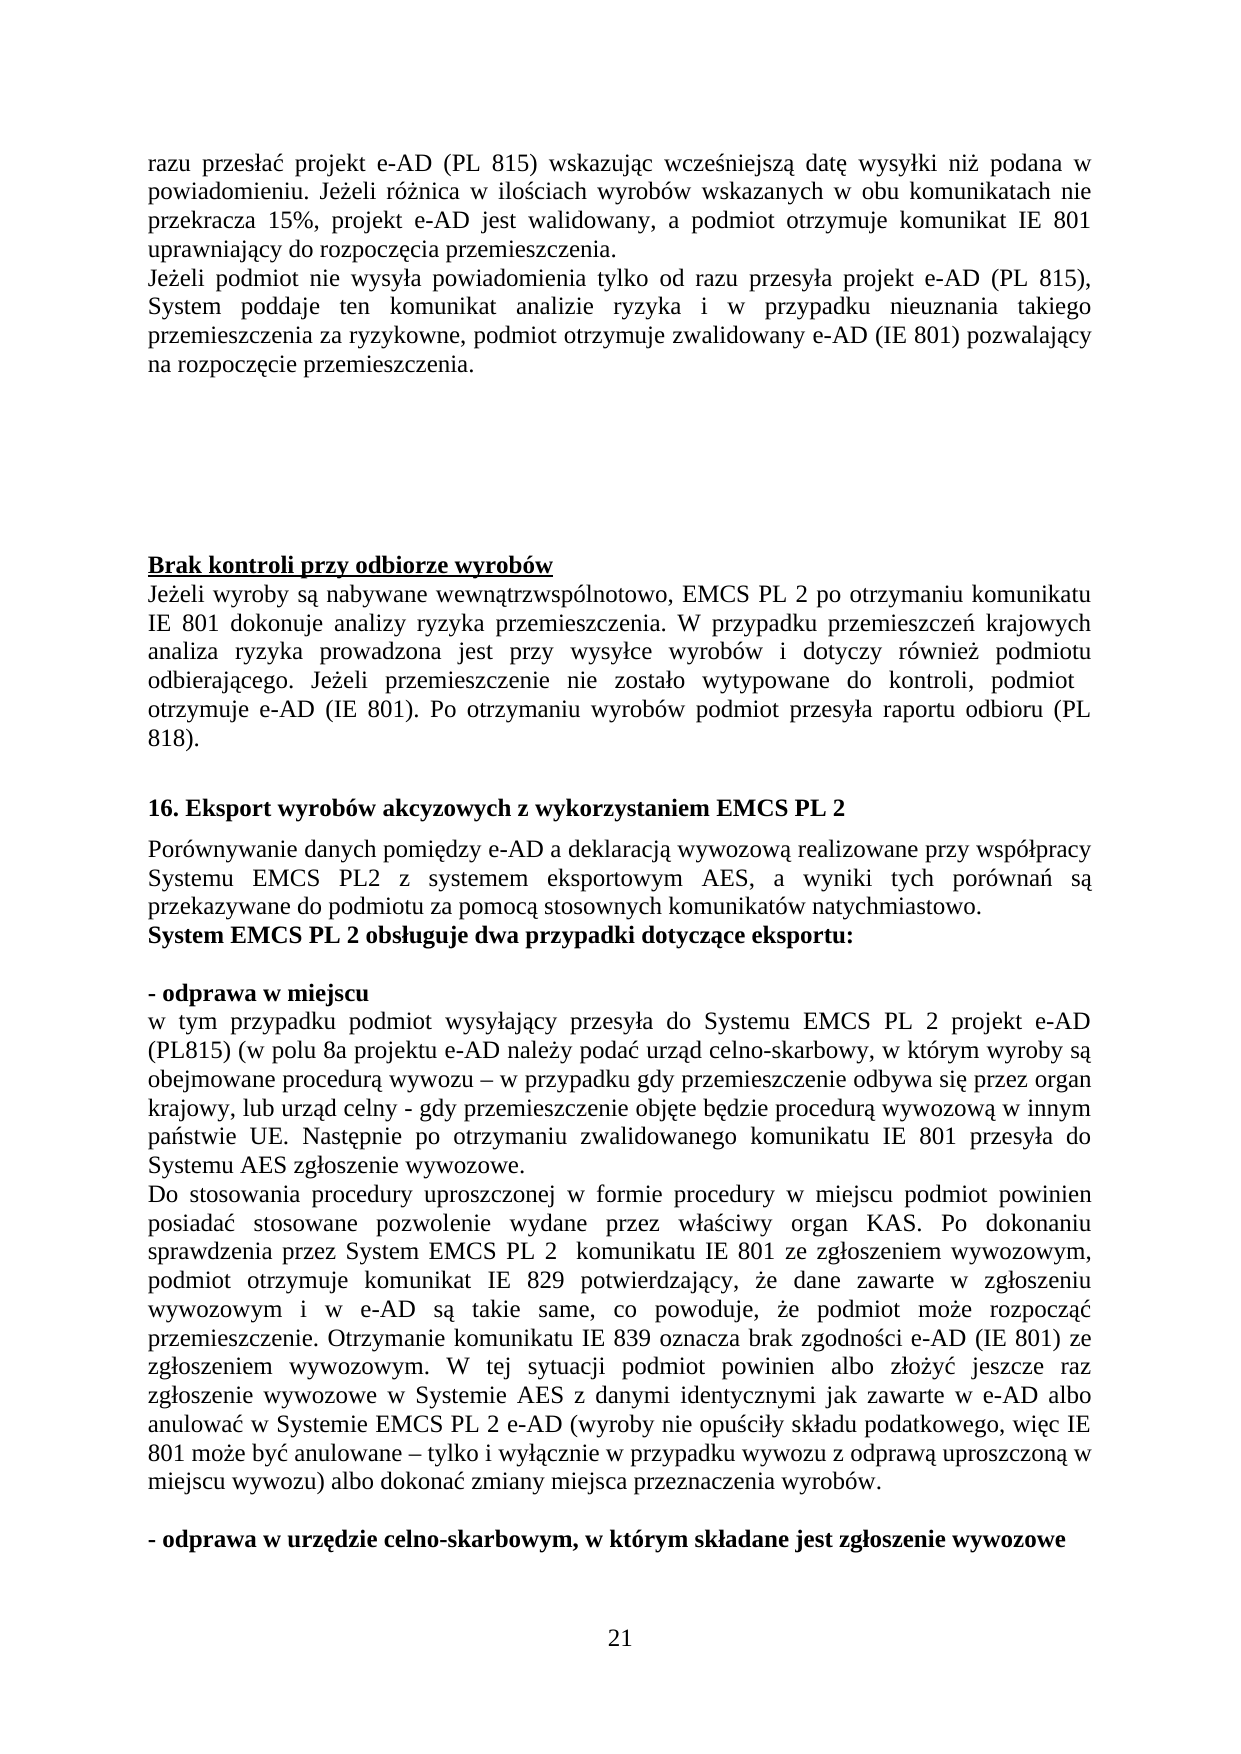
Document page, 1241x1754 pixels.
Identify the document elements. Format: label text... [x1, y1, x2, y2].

text Do stosowania procedury uproszczonej w formie procedury w miejscu podmiot powinien posiadać stosowane pozwolenie wydane przez właściwy organ KAS. Po dokonaniu sprawdzenia przez System EMCS PL 2 komunikatu IE 801 ze zgłoszeniem wywozowym, podmiot otrzymuje komunikat IE 829 potwierdzający, że dane zawarte w zgłoszeniu wywozowym i w e-AD są takie same, co powoduje, że podmiot może rozpocząć przemieszczenie. Otrzymanie komunikatu IE 839 oznacza brak zgodności e-AD (IE 801) ze zgłoszeniem wywozowym. W tej sytuacji podmiot powinien albo złożyć jeszcze raz zgłoszenie wywozowe w Systemie AES z danymi identycznymi jak zawarte w e-AD albo anulować w Systemie EMCS PL 2 e-AD (wyroby nie opuściły składu podatkowego, więc IE 801 może być anulowane – tylko i wyłącznie w przypadku wywozu z odprawą uproszczoną w miejscu wywozu) albo dokonać zmiany miejsca przeznaczenia wyrobów. [148, 1179, 1092, 1495]
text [148, 148, 1092, 263]
text Jeżeli wyroby są nabywane wewnątrzwspólnotowo, EMCS PL 2 po otrzymaniu komunikatu IE 801 dokonuje analizy ryzyka przemieszczenia. W przypadku przemieszczeń krajowych analiza ryzyka prowadzona jest przy wysyłce wyrobów i dotyczy również podmiotu odbierającego. Jeżeli przemieszczenie nie zostało wytypowane do kontroli, podmiot otrzymuje e-AD (IE 801). Po otrzymaniu wyrobów podmiot przesyła raportu odbioru (PL 818). [148, 579, 1092, 751]
subtitle 16. Eksport wyrobów akcyzowych z wykorzystaniem EMCS PL 2 [148, 793, 1092, 821]
text - odprawa w urzędzie celno-skarbowym, w którym składane jest zgłoszenie wywozowe [148, 1524, 1092, 1553]
text Jeżeli podmiot nie wysyła powiadomienia tylko od razu przesyła projekt e-AD (PL 815), System poddaje ten komunikat analizie ryzyka i w przypadku nieuznania takiego przemieszczenia za ryzykowne, podmiot otrzymuje zwalidowany e-AD (IE 801) pozwalający na rozpoczęcie przemieszczenia. [148, 263, 1092, 378]
text - odprawa w miejscu [148, 978, 1092, 1006]
text w tym przypadku podmiot wysyłający przesyła do Systemu EMCS PL 2 projekt e-AD (PL815) (w polu 8a projektu e-AD należy podać urząd celno-skarbowy, w którym wyroby są obejmowane procedurą wywozu – w przypadku gdy przemieszczenie odbywa się przez organ krajowy, lub urząd celny - gdy przemieszczenie objęte będzie procedurą wywozową w innym państwie UE. Następnie po otrzymaniu zwalidowanego komunikatu IE 801 przesyła do Systemu AES zgłoszenie wywozowe. [148, 1006, 1092, 1179]
text System EMCS PL 2 obsługuje dwa przypadki dotyczące eksportu: [148, 920, 1092, 949]
text Porównywanie danych pomiędzy e-AD a deklaracją wywozową realizowane przy współpracy Systemu EMCS PL2 z systemem eksportowym AES, a wyniki tych porównań są przekazywane do podmiotu za pomocą stosownych komunikatów natychmiastowo. [148, 834, 1092, 920]
text Brak kontroli przy odbiorze wyrobów [148, 550, 1092, 579]
